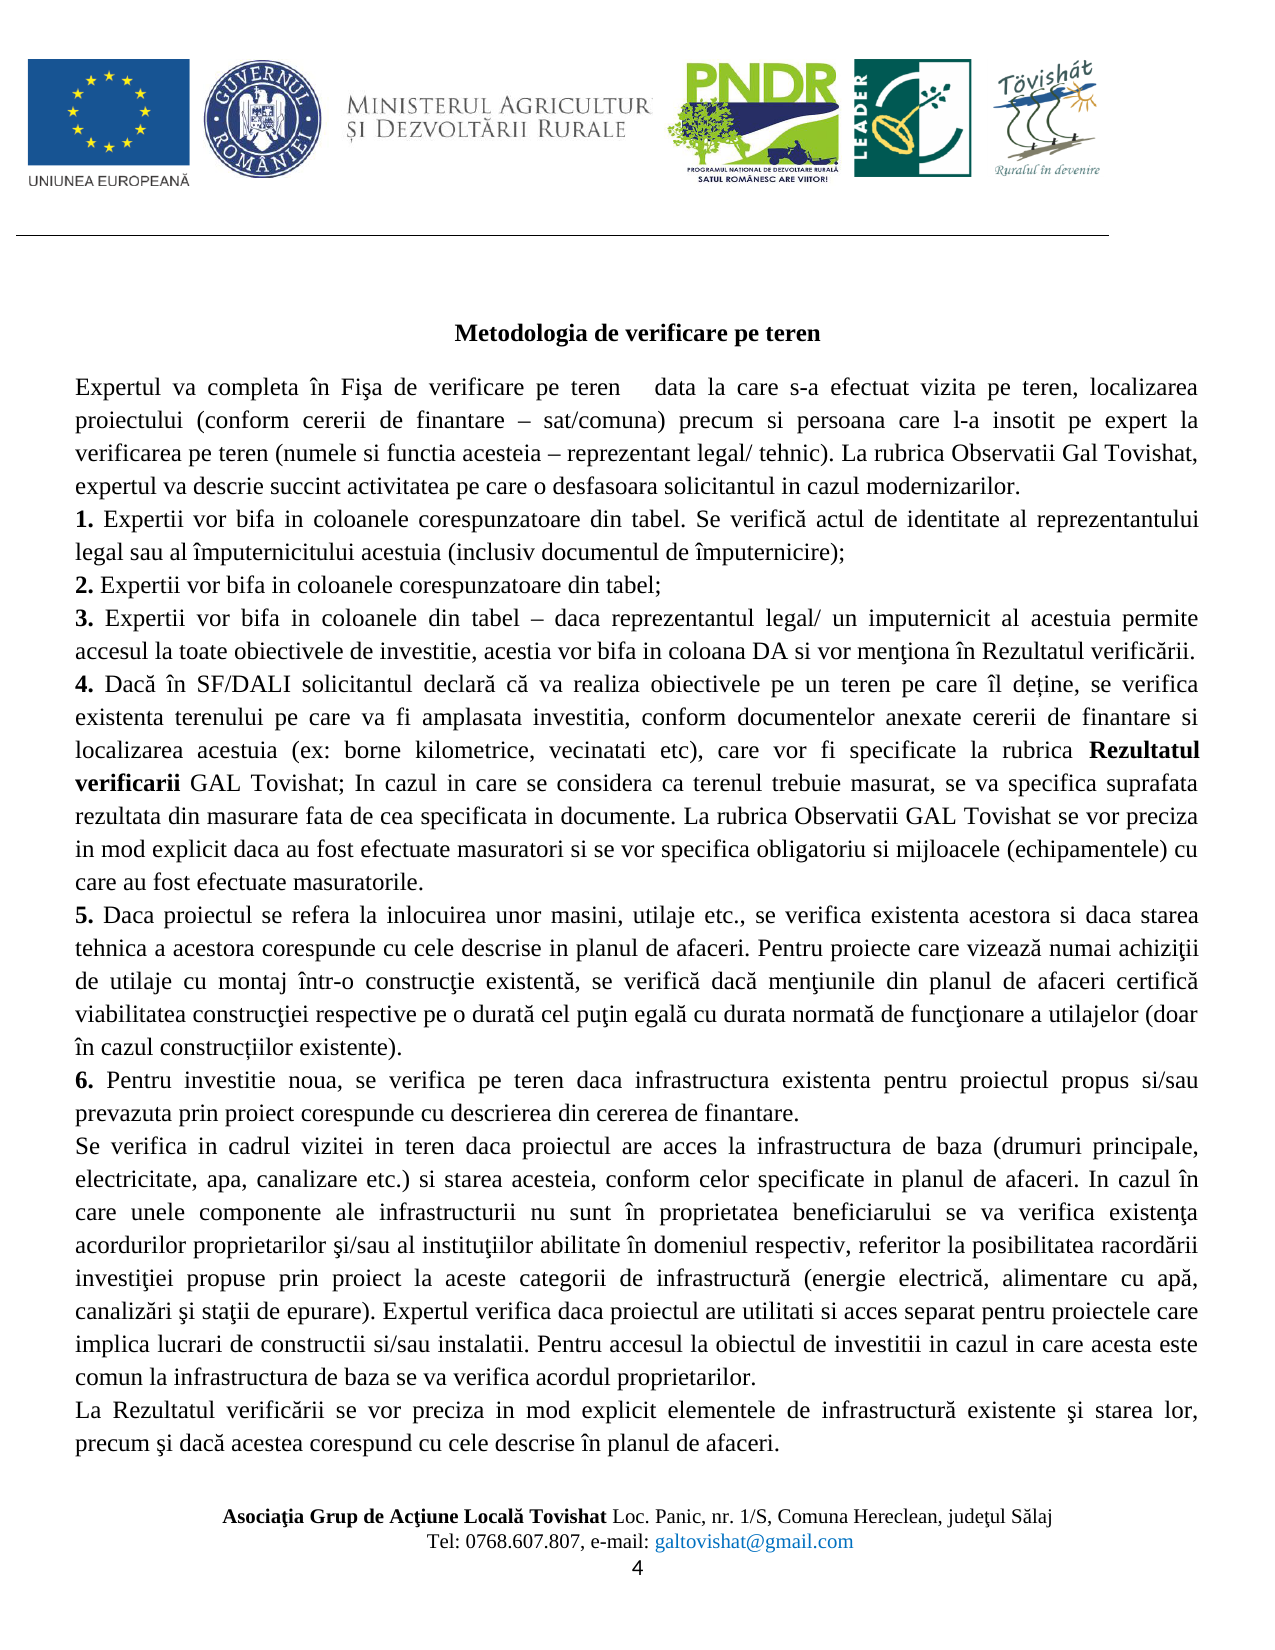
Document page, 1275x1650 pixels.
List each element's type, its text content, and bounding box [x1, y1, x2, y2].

text 2. Expertii vor bifa in coloanele corespunzatoare din tabel; [75, 570, 1200, 599]
text 6. Pentru investitie noua, se verifica pe teren daca infrastructura existenta pentru proiectul propus si/sau prevazuta prin proiect corespunde cu descrierea din cererea de finantare. [75, 1065, 1200, 1127]
text Metodologia de verificare pe teren [75, 318, 1200, 347]
text Se verifica in cadrul vizitei in teren daca proiectul are acces la infrastructura de baza (drumuri principale, electricitate, apa, canalizare etc.) si starea acesteia, conform celor specificate in planul de afaceri. In cazul în care unele componente ale infrastructurii nu sunt în proprietatea beneficiarului se va verifica existenţa acordurilor proprietarilor şi/sau al instituţiilor abilitate în domeniul respectiv, referitor la posibilitatea racordării investiţiei propuse prin proiect la aceste categorii de infrastructură (energie electrică, alimentare cu apă, canalizări şi staţii de epurare). Expertul verifica daca proiectul are utilitati si acces separat pentru proiectele care implica lucrari de constructii si/sau instalatii. Pentru accesul la obiectul de investitii in cazul in care acesta este comun la infrastructura de baza se va verifica acordul proprietarilor. [75, 1131, 1200, 1391]
picture [854, 59, 972, 177]
text Expertul va completa în Fişa de verificare pe teren data la care s-a efectuat vizita pe teren, localizarea proiectului (conform cererii de finantare – sat/comuna) precum si persoana care l-a insotit pe expert la verificarea pe teren (numele si functia acesteia – reprezentant legal/ tehnic). La rubrica Observatii Gal Tovishat, expertul va descrie succint activitatea pe care o desfasoara solicitantul in cazul modernizarilor. [75, 372, 1200, 499]
text La Rezultatul verificării se vor preciza in mod explicit elementele de infrastructură existente şi starea lor, precum şi dacă acestea corespund cu cele descrise în planul de afaceri. [75, 1395, 1200, 1457]
picture [987, 59, 1105, 177]
text 5. Daca proiectul se refera la inlocuirea unor masini, utilaje etc., se verifica existenta acestora si daca starea tehnica a acestora corespunde cu cele descrise in planul de afaceri. Pentru proiecte care vizează numai achiziţii de utilaje cu montaj într-o construcţie existentă, se verifică dacă menţiunile din planul de afaceri certifică viabilitatea construcţiei respective pe o durată cel puţin egală cu durata normată de funcţionare a utilajelor (doar în cazul construcțiilor existente). [75, 900, 1200, 1061]
picture [27, 59, 190, 186]
text 4. Dacă în SF/DALI solicitantul declară că va realiza obiectivele pe un teren pe care îl deține, se verifica existenta terenului pe care va fi amplasata investitia, conform documentelor anexate cererii de finantare si localizarea acestuia (ex: borne kilometrice, vecinatati etc), care vor fi specificate la rubrica Rezultatul verificarii GAL Tovishat; In cazul in care se considera ca terenul trebuie masurat, se va specifica suprafata rezultata din masurare fata de cea specificata in documente. La rubrica Observatii GAL Tovishat se vor preciza in mod explicit daca au fost efectuate masuratori si se vor specifica obligatoriu si mijloacele (echipamentele) cu care au fost efectuate masuratorile. [75, 669, 1200, 896]
text 1. Expertii vor bifa in coloanele corespunzatoare din tabel. Se verifică actul de identitate al reprezentantului legal sau al împuternicitului acestuia (inclusiv documentul de împuternicire); [75, 504, 1200, 566]
text 3. Expertii vor bifa in coloanele din tabel – daca reprezentantul legal/ un imputernicit al acestuia permite accesul la toate obiectivele de investitie, acestia vor bifa in coloana DA si vor menţiona în Rezultatul verificării. [75, 603, 1200, 665]
